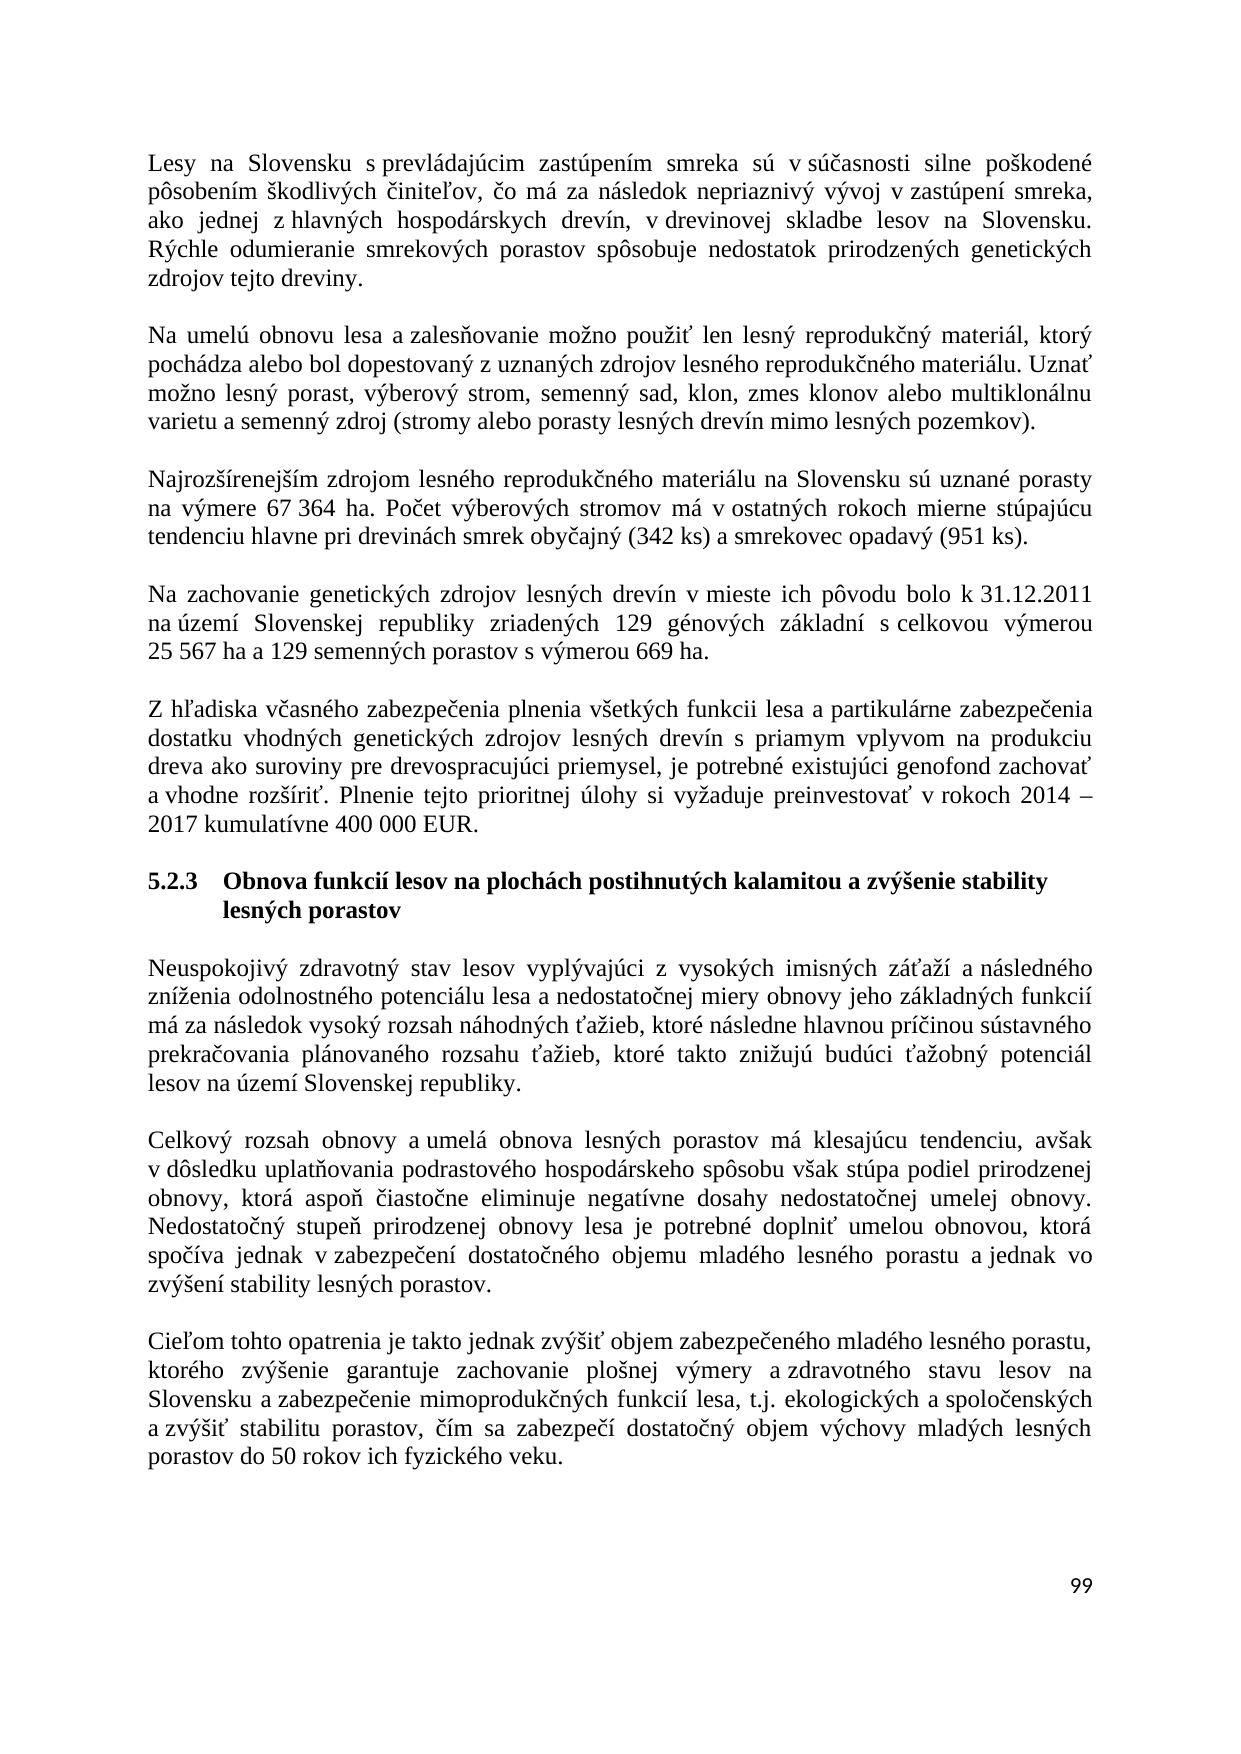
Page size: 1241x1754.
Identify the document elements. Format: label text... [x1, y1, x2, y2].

text Neuspokojivý zdravotný stav lesov vyplývajúci z vysokých imisných záťaží a následného zníženia odolnostného potenciálu lesa a nedostatočnej miery obnovy jeho základných funkcií má za následok vysoký rozsah náhodných ťažieb, ktoré následne hlavnou príčinou sústavného prekračovania plánovaného rozsahu ťažieb, ktoré takto znižujú budúci ťažobný potenciál lesov na území Slovenskej republiky. [148, 953, 1093, 1096]
text Z hľadiska včasného zabezpečenia plnenia všetkých funkcii lesa a partikulárne zabezpečenia dostatku vhodných genetických zdrojov lesných drevín s priamym vplyvom na produkciu dreva ako suroviny pre drevospracujúci priemysel, je potrebné existujúci genofond zachovať a vhodne rozšíriť. Plnenie tejto prioritnej úlohy si vyžaduje preinvestovať v rokoch 2014 – 2017 kumulatívne 400 000 EUR. [148, 694, 1093, 838]
text Celkový rozsah obnovy a umelá obnova lesných porastov má klesajúcu tendenciu, avšak v dôsledku uplatňovania podrastového hospodárskeho spôsobu však stúpa podiel prirodzenej obnovy, ktorá aspoň čiastočne eliminuje negatívne dosahy nedostatočnej umelej obnovy. Nedostatočný stupeň prirodzenej obnovy lesa je potrebné doplniť umelou obnovou, ktorá spočíva jednak v zabezpečení dostatočného objemu mladého lesného porastu a jednak vo zvýšení stability lesných porastov. [148, 1125, 1093, 1298]
text Na zachovanie genetických zdrojov lesných drevín v mieste ich pôvodu bolo k 31.12.2011 na území Slovenskej republiky zriadených 129 génových základní s celkovou výmerou 25 567 ha a 129 semenných porastov s výmerou 669 ha. [148, 579, 1093, 665]
text Cieľom tohto opatrenia je takto jednak zvýšiť objem zabezpečeného mladého lesného porastu, ktorého zvýšenie garantuje zachovanie plošnej výmery a zdravotného stavu lesov na Slovensku a zabezpečenie mimoprodukčných funkcií lesa, t.j. ekologických a spoločenských a zvýšiť stabilitu porastov, čím sa zabezpečí dostatočný objem výchovy mladých lesných porastov do 50 rokov ich fyzického veku. [148, 1326, 1093, 1470]
text Na umelú obnovu lesa a zalesňovanie možno použiť len lesný reprodukčný materiál, ktorý pochádza alebo bol dopestovaný z uznaných zdrojov lesného reprodukčného materiálu. Uznať možno lesný porast, výberový strom, semenný sad, klon, zmes klonov alebo multiklonálnu varietu a semenný zdroj (stromy alebo porasty lesných drevín mimo lesných pozemkov). [148, 320, 1093, 435]
text Lesy na Slovensku s prevládajúcim zastúpením smreka sú v súčasnosti silne poškodené pôsobením škodlivých činiteľov, čo má za následok nepriaznivý vývoj v zastúpení smreka, ako jednej z hlavných hospodárskych drevín, v drevinovej skladbe lesov na Slovensku. Rýchle odumieranie smrekových porastov spôsobuje nedostatok prirodzených genetických zdrojov tejto dreviny. [148, 148, 1093, 291]
subtitle Obnova funkcií lesov na plochách postihnutých kalamitou a zvýšenie stability lesných porastov [148, 866, 1093, 924]
text Najrozšírenejším zdrojom lesného reprodukčného materiálu na Slovensku sú uznané porasty na výmere 67 364 ha. Počet výberových stromov má v ostatných rokoch mierne stúpajúcu tendenciu hlavne pri drevinách smrek obyčajný (342 ks) a smrekovec opadavý (951 ks). [148, 464, 1093, 550]
